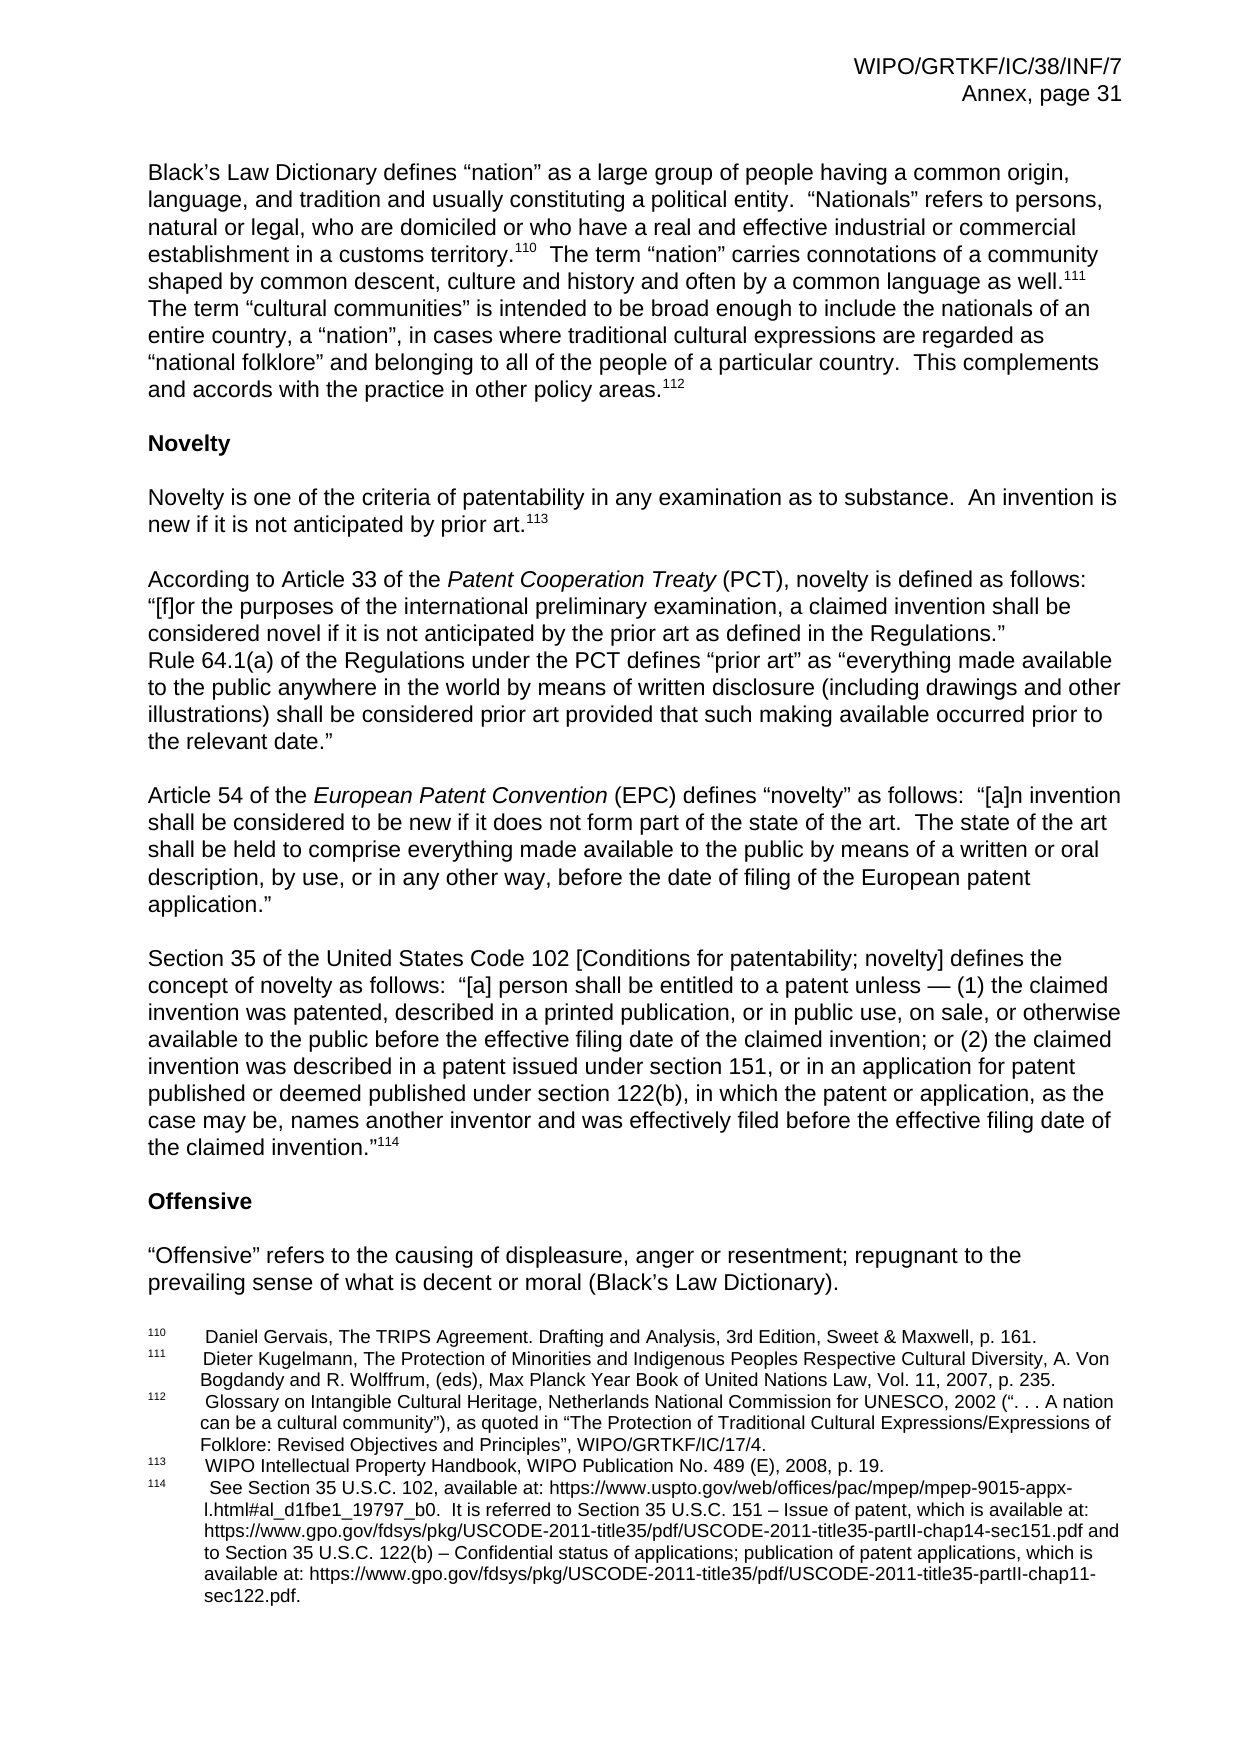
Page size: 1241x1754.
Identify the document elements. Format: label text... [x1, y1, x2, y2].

text Novelty [148, 429, 1122, 456]
text According to Article 33 of the Patent Cooperation Treaty (PCT), novelty is defined as follows: “[f]or the purposes of the international preliminary examination, a claimed invention shall be considered novel if it is not anticipated by the prior art as defined in the Regulations.” Rule 64.1(a) of the Regulations under the PCT defines “prior art” as “everything made available to the public anywhere in the world by means of written disclosure (including drawings and other illustrations) shall be considered prior art provided that such making available occurred prior to the relevant date.” [148, 565, 1122, 754]
text Section 35 of the United States Code 102 [Conditions for patentability; novelty] defines the concept of novelty as follows: “[a] person shall be entitled to a patent unless — (1) the claimed invention was patented, described in a printed publication, or in public use, on sale, or otherwise available to the public before the effective filing date of the claimed invention; or (2) the claimed invention was described in a patent issued under section 151, or in an application for patent published or deemed published under section 122(b), in which the patent or application, as the case may be, names another inventor and was effectively filed before the effective filing date of the claimed invention.” [148, 944, 1122, 1161]
text Offensive [148, 1187, 1122, 1214]
text Novelty is one of the criteria of patentability in any examination as to substance. An invention is new if it is not anticipated by prior art. [148, 483, 1122, 538]
text “Offensive” refers to the causing of displeasure, anger or resentment; repugnant to the prevailing sense of what is decent or moral (Black’s Law Dictionary). [148, 1241, 1122, 1295]
text Article 54 of the European Patent Convention (EPC) defines “novelty” as follows: “[a]n invention shall be considered to be new if it does not form part of the state of the art. The state of the art shall be held to comprise everything made available to the public by means of a written or oral description, by use, or in any other way, before the date of filing of the European patent application.” [148, 781, 1122, 917]
text Black’s Law Dictionary defines “nation” as a large group of people having a common origin, language, and tradition and usually constituting a political entity. “Nationals” refers to persons, natural or legal, who are domiciled or who have a real and effective industrial or commercial establishment in a customs territory. The term “nation” carries connotations of a community shaped by common descent, culture and history and often by a common language as well. The term “cultural communities” is intended to be broad enough to include the nationals of an entire country, a “nation”, in cases where traditional cultural expressions are regarded as “national folklore” and belonging to all of the people of a particular country. This complements and accords with the practice in other policy areas. [148, 158, 1122, 402]
